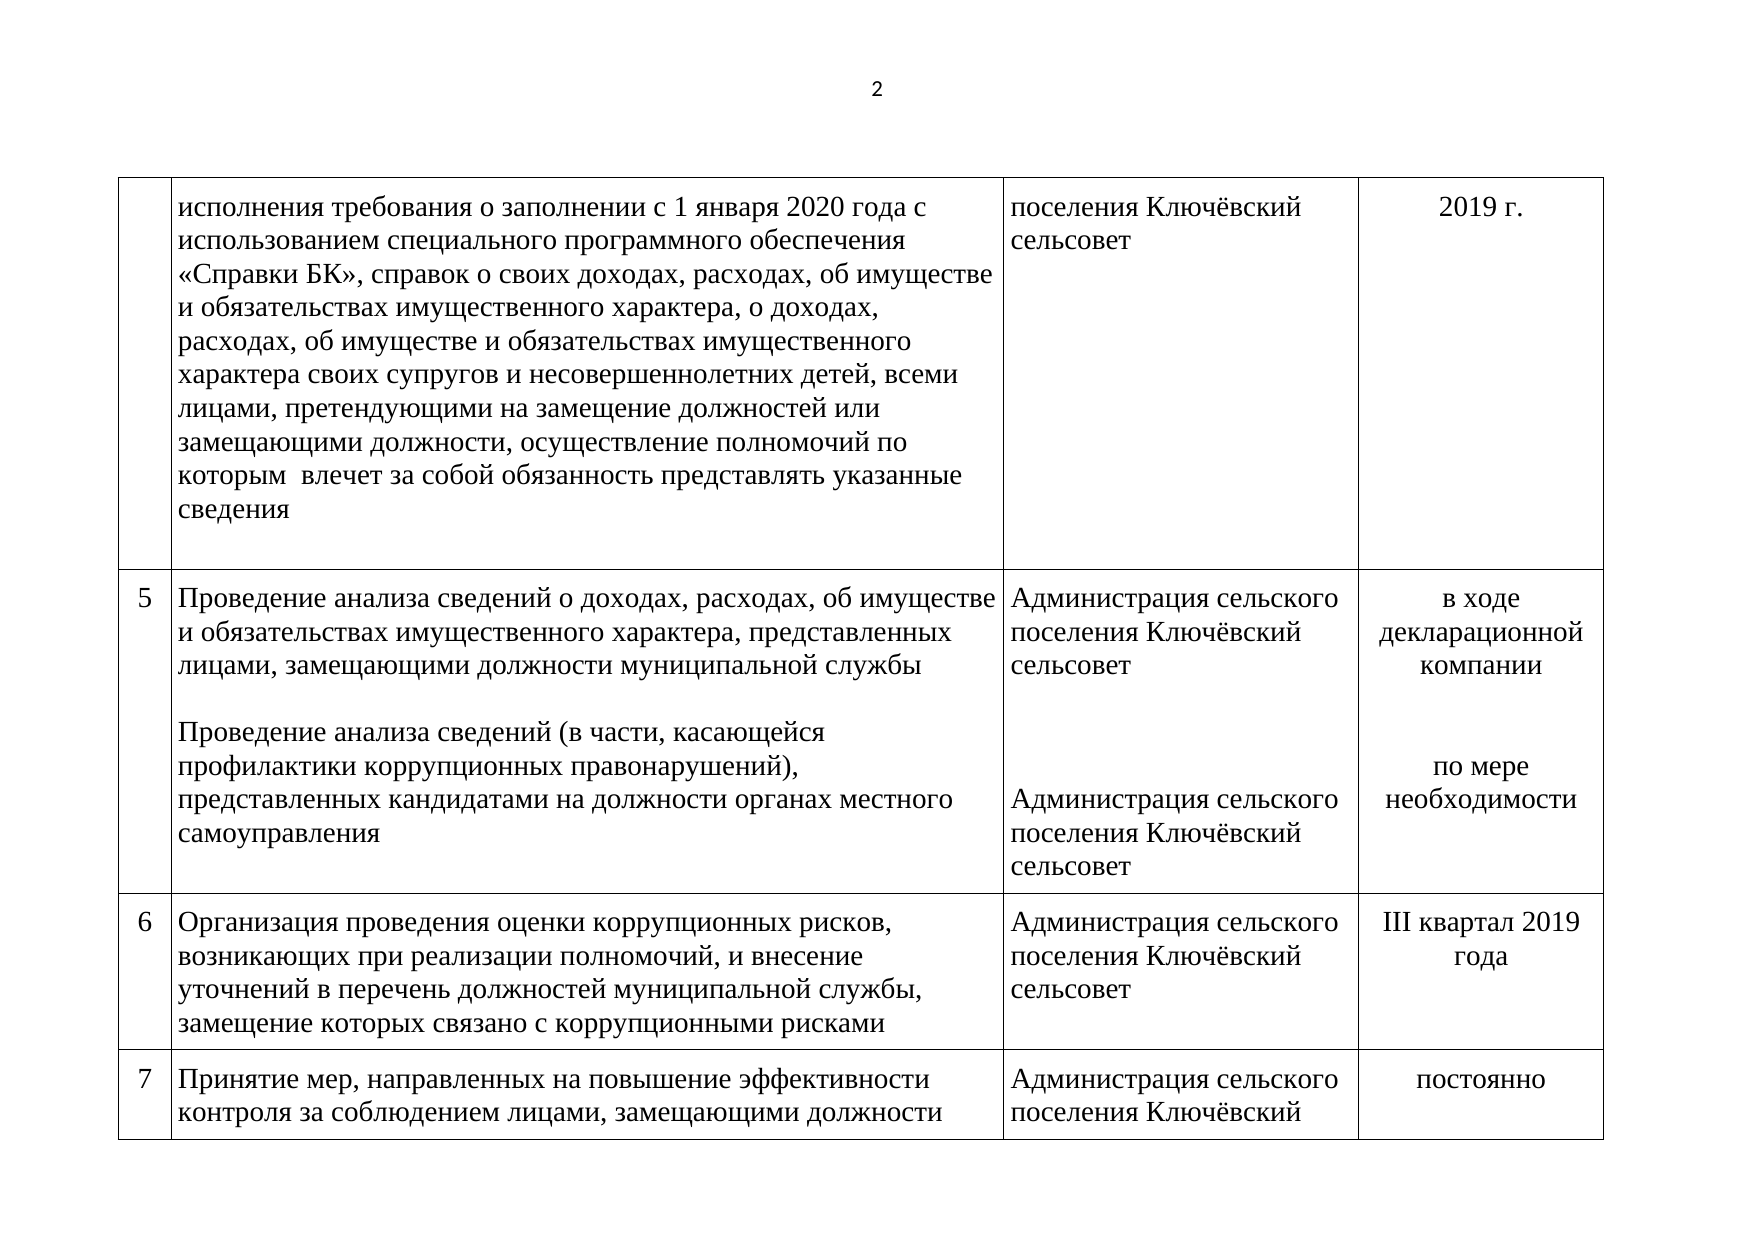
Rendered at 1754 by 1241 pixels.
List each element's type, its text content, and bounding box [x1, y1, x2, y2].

table_cell III квартал 2019 года [1359, 894, 1603, 1049]
table_cell Организация проведения оценки коррупционных рисков, возникающих при реализации полномочий, и внесение уточнений в перечень должностей муниципальной службы, замещение которых связано с коррупционными рисками [172, 894, 1003, 1049]
table_cell в ходе декларационной компании по мере необходимости [1359, 570, 1603, 893]
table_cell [172, 178, 1003, 568]
table_cell 7 [119, 1050, 171, 1138]
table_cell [1359, 178, 1603, 568]
table_cell 6 [119, 894, 171, 1049]
table_cell 4 [119, 178, 171, 568]
table_cell 5 [119, 570, 171, 893]
table_cell постоянно [1359, 1050, 1603, 1138]
table_cell Проведение анализа сведений о доходах, расходах, об имуществе и обязательствах имущественного характера, представленных лицами, замещающими должности муниципальной службы Проведение анализа сведений (в части, касающейся профилактики коррупционных правонарушений), представленных кандидатами на должности органах местного самоуправления [172, 570, 1003, 893]
table_cell Администрация сельского поселения Ключёвский сельсовет [1004, 894, 1358, 1049]
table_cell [1004, 178, 1358, 568]
table_cell Администрация сельского поселения Ключёвский сельсовет Администрация сельского поселения Ключёвский сельсовет [1004, 570, 1358, 893]
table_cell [172, 1050, 1003, 1138]
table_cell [1004, 1050, 1358, 1138]
